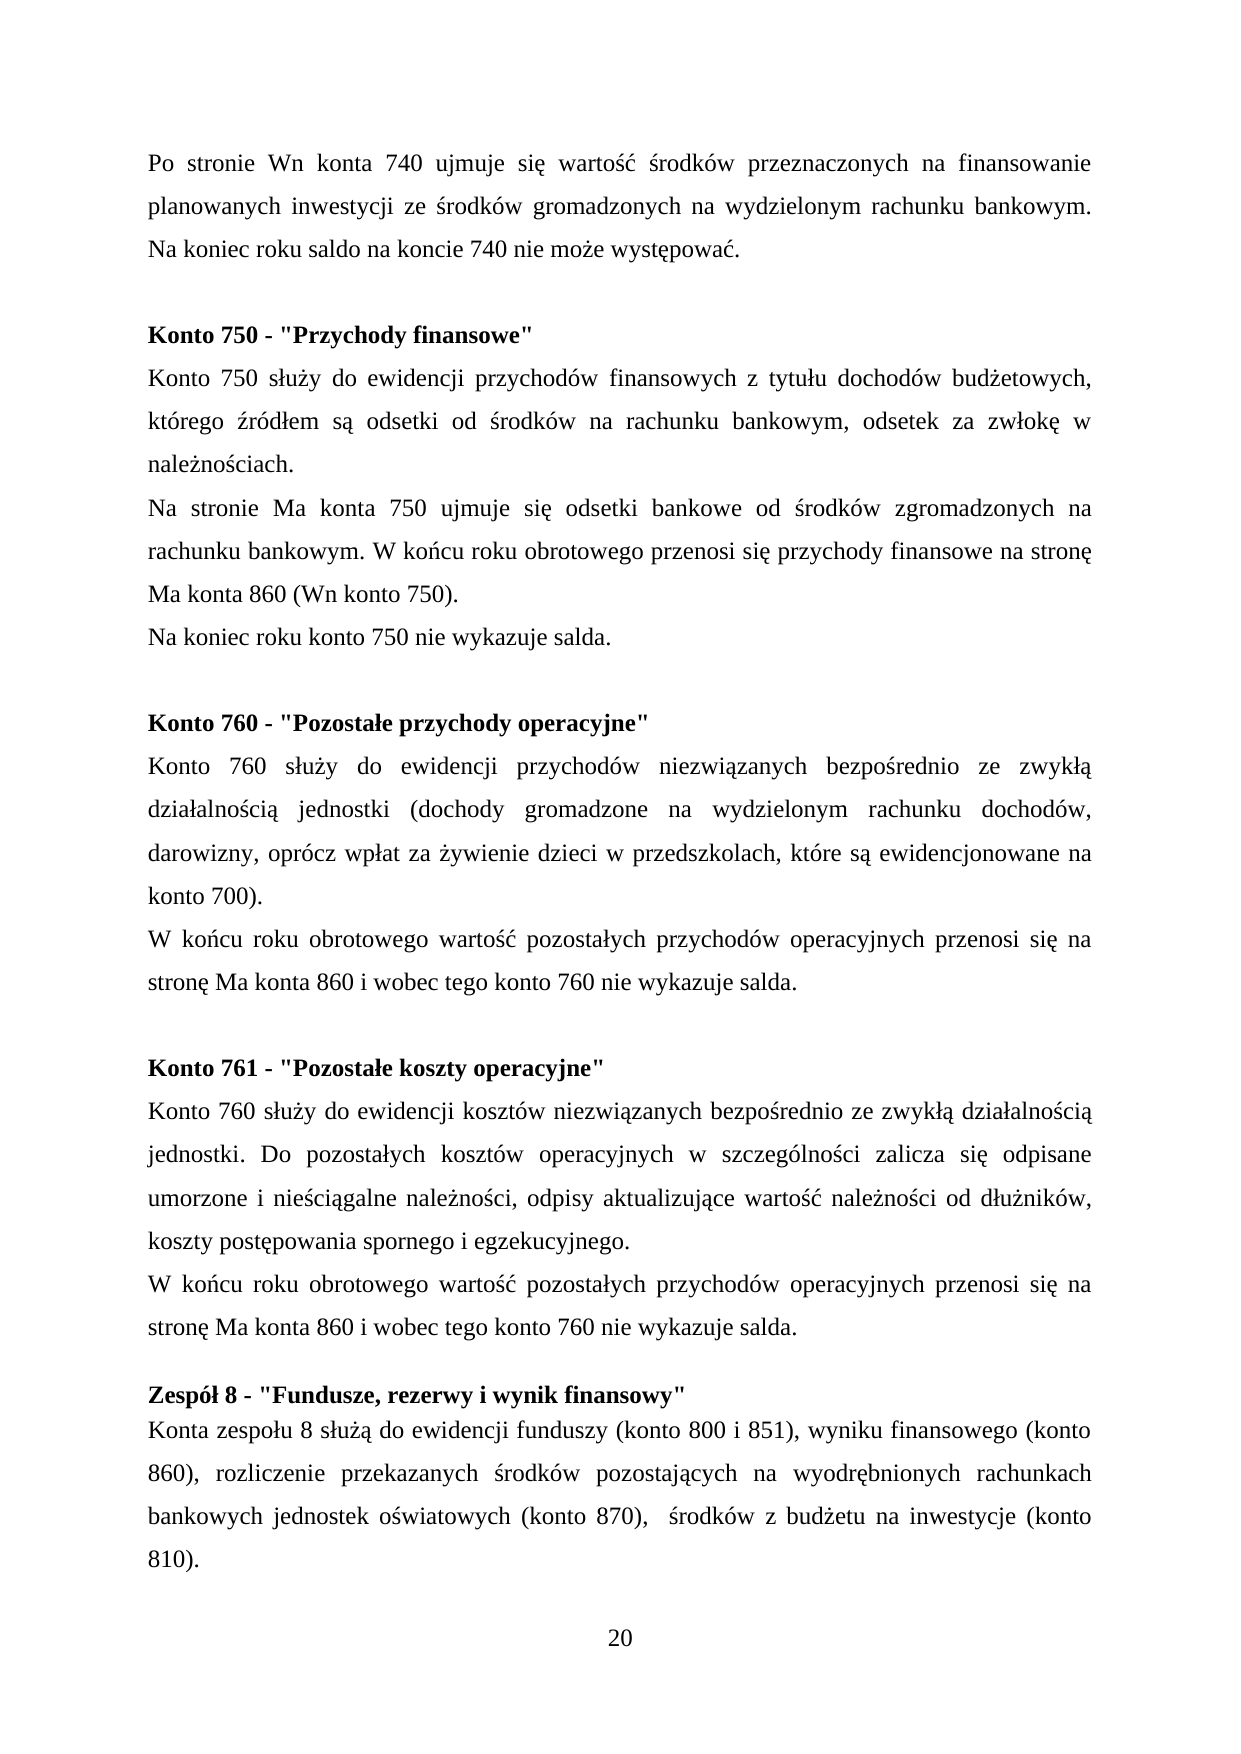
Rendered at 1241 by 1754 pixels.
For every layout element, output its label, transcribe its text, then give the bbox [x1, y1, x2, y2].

text Na stronie Ma konta 750 ujmuje się odsetki bankowe od środków zgromadzonych na rachunku bankowym. W końcu roku obrotowego przenosi się przychody finansowe na stronę Ma konta 860 (Wn konto 750). [148, 493, 1093, 608]
text W końcu roku obrotowego wartość pozostałych przychodów operacyjnych przenosi się na stronę Ma konta 860 i wobec tego konto 760 nie wykazuje salda. [148, 924, 1093, 996]
text Po stronie Wn konta 740 ujmuje się wartość środków przeznaczonych na finansowanie planowanych inwestycji ze środków gromadzonych na wydzielonym rachunku bankowym. Na koniec roku saldo na koncie 740 nie może występować. [148, 148, 1093, 263]
subtitle Konto 760 - "Pozostałe przychody operacyjne" [148, 708, 1093, 737]
text Konto 760 służy do ewidencji przychodów niezwiązanych bezpośrednio ze zwykłą działalnością jednostki (dochody gromadzone na wydzielonym rachunku dochodów, darowizny, oprócz wpłat za żywienie dzieci w przedszkolach, które są ewidencjonowane na konto 700). [148, 751, 1093, 909]
text Konto 750 służy do ewidencji przychodów finansowych z tytułu dochodów budżetowych, którego źródłem są odsetki od środków na rachunku bankowym, odsetek za zwłokę w należnościach. [148, 363, 1093, 478]
text Konto 760 służy do ewidencji kosztów niezwiązanych bezpośrednio ze zwykłą działalnością jednostki. Do pozostałych kosztów operacyjnych w szczególności zalicza się odpisane umorzone i nieściągalne należności, odpisy aktualizujące wartość należności od dłużników, koszty postępowania spornego i egzekucyjnego. [148, 1096, 1093, 1254]
subtitle Konto 761 - "Pozostałe koszty operacyjne" [148, 1053, 1093, 1082]
subtitle Konto 750 - "Przychody finansowe" [148, 320, 1093, 349]
subtitle Zespół 8 - "Fundusze, rezerwy i wynik finansowy" [148, 1380, 1093, 1409]
text Na koniec roku konto 750 nie wykazuje salda. [148, 622, 1093, 651]
text Konta zespołu 8 służą do ewidencji funduszy (konto 800 i 851), wyniku finansowego (konto 860), rozliczenie przekazanych środków pozostających na wyodrębnionych rachunkach bankowych jednostek oświatowych (konto 870), środków z budżetu na inwestycje (konto 810). [148, 1415, 1093, 1573]
text W końcu roku obrotowego wartość pozostałych przychodów operacyjnych przenosi się na stronę Ma konta 860 i wobec tego konto 760 nie wykazuje salda. [148, 1269, 1093, 1341]
